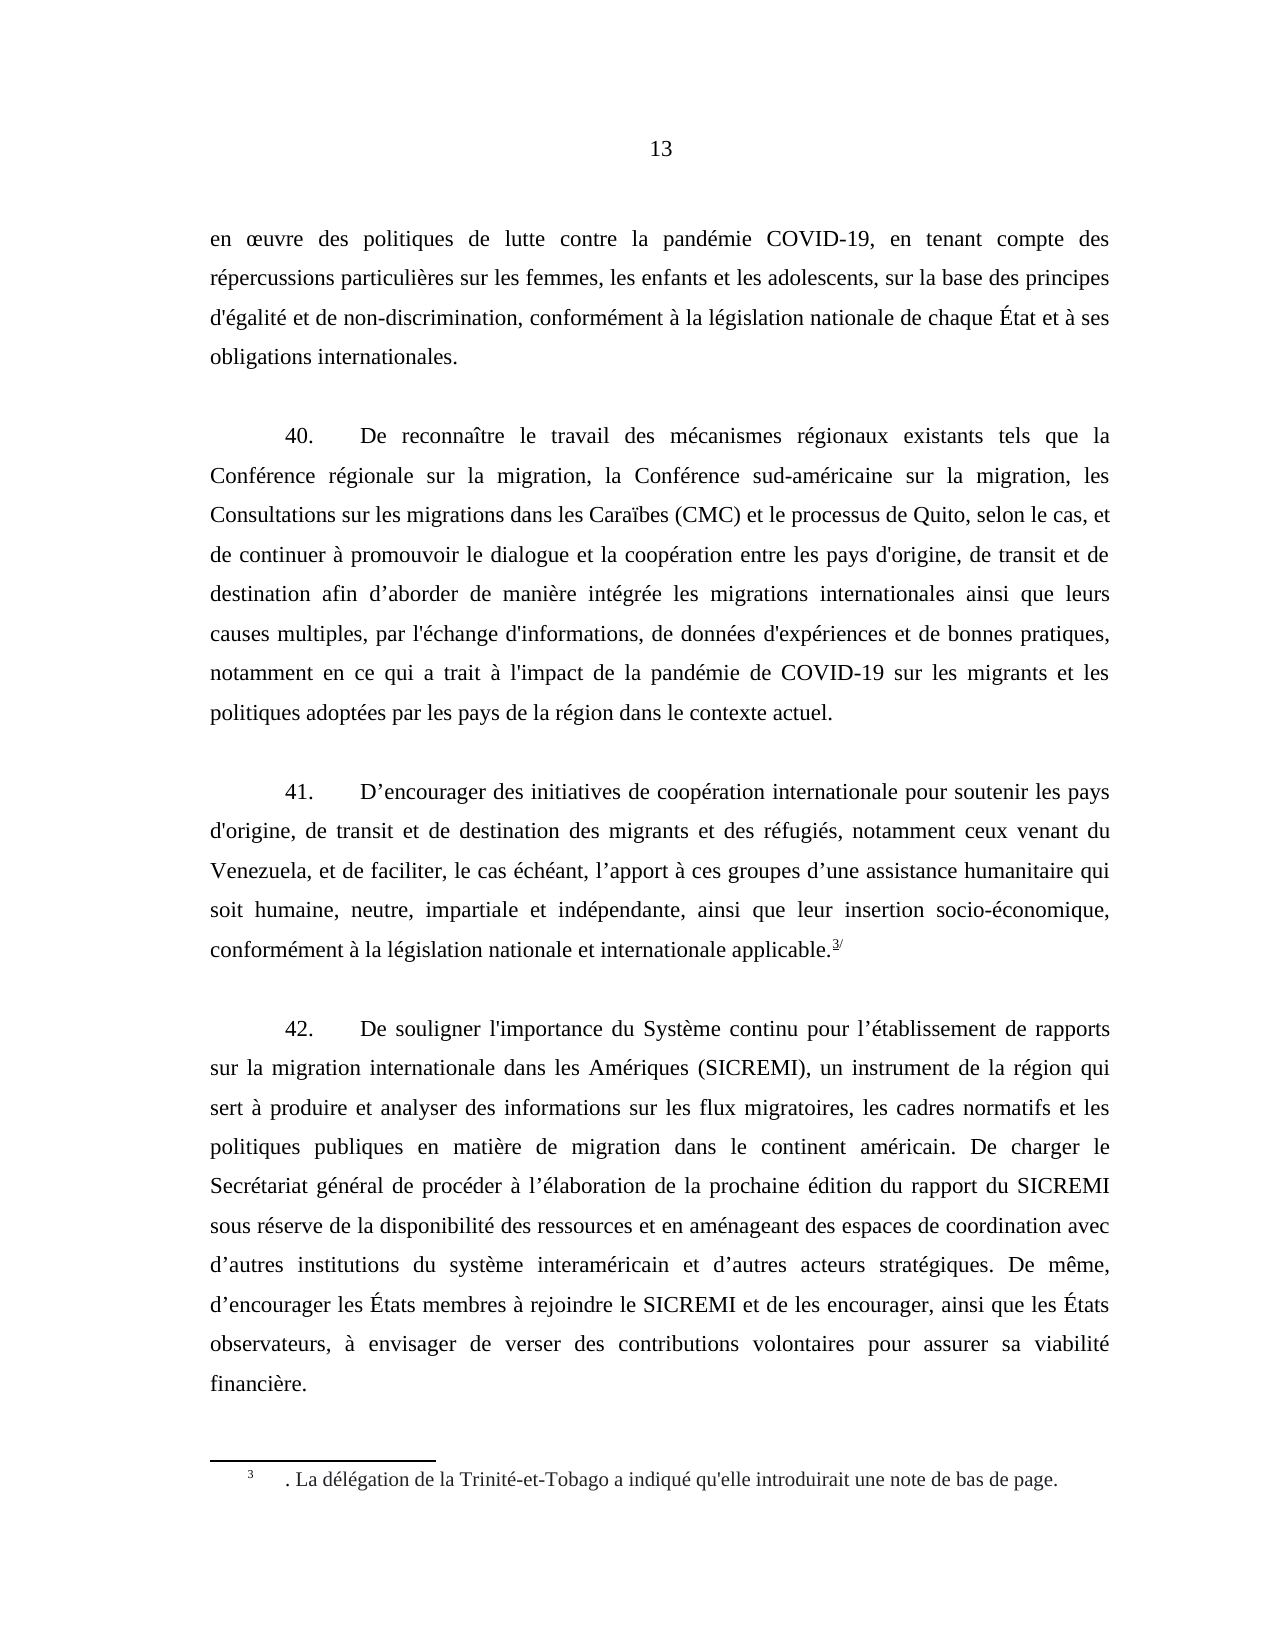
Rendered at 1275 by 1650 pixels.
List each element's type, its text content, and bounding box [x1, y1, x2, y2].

list D’encourager des initiatives de coopération internationale pour soutenir les pays d'origine, de transit et de destination des migrants et des réfugiés, notamment ceux venant du Venezuela, et de faciliter, le cas échéant, l’apport à ces groupes d’une assistance humanitaire qui soit humaine, neutre, impartiale et indépendante, ainsi que leur insertion socio-économique, conformément à la législation nationale et internationale applicable./ [210, 778, 1111, 962]
list De reconnaître le travail des mécanismes régionaux existants tels que la Conférence régionale sur la migration, la Conférence sud-américaine sur la migration, les Consultations sur les migrations dans les Caraïbes (CMC) et le processus de Quito, selon le cas, et de continuer à promouvoir le dialogue et la coopération entre les pays d'origine, de transit et de destination afin d’aborder de manière intégrée les migrations internationales ainsi que leurs causes multiples, par l'échange d'informations, de données d'expériences et de bonnes pratiques, notamment en ce qui a trait à l'impact de la pandémie de COVID-19 sur les migrants et les politiques adoptées par les pays de la région dans le contexte actuel. [210, 422, 1111, 725]
list De souligner l'importance du Système continu pour l’établissement de rapports sur la migration internationale dans les Amériques (SICREMI), un instrument de la région qui sert à produire et analyser des informations sur les flux migratoires, les cadres normatifs et les politiques publiques en matière de migration dans le continent américain. De charger le Secrétariat général de procéder à l’élaboration de la prochaine édition du rapport du SICREMI sous réserve de la disponibilité des ressources et en aménageant des espaces de coordination avec d’autres institutions du système interaméricain et d’autres acteurs stratégiques. De même, d’encourager les États membres à rejoindre le SICREMI et de les encourager, ainsi que les États observateurs, à envisager de verser des contributions volontaires pour assurer sa viabilité financière. [210, 1014, 1111, 1396]
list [210, 225, 1111, 370]
